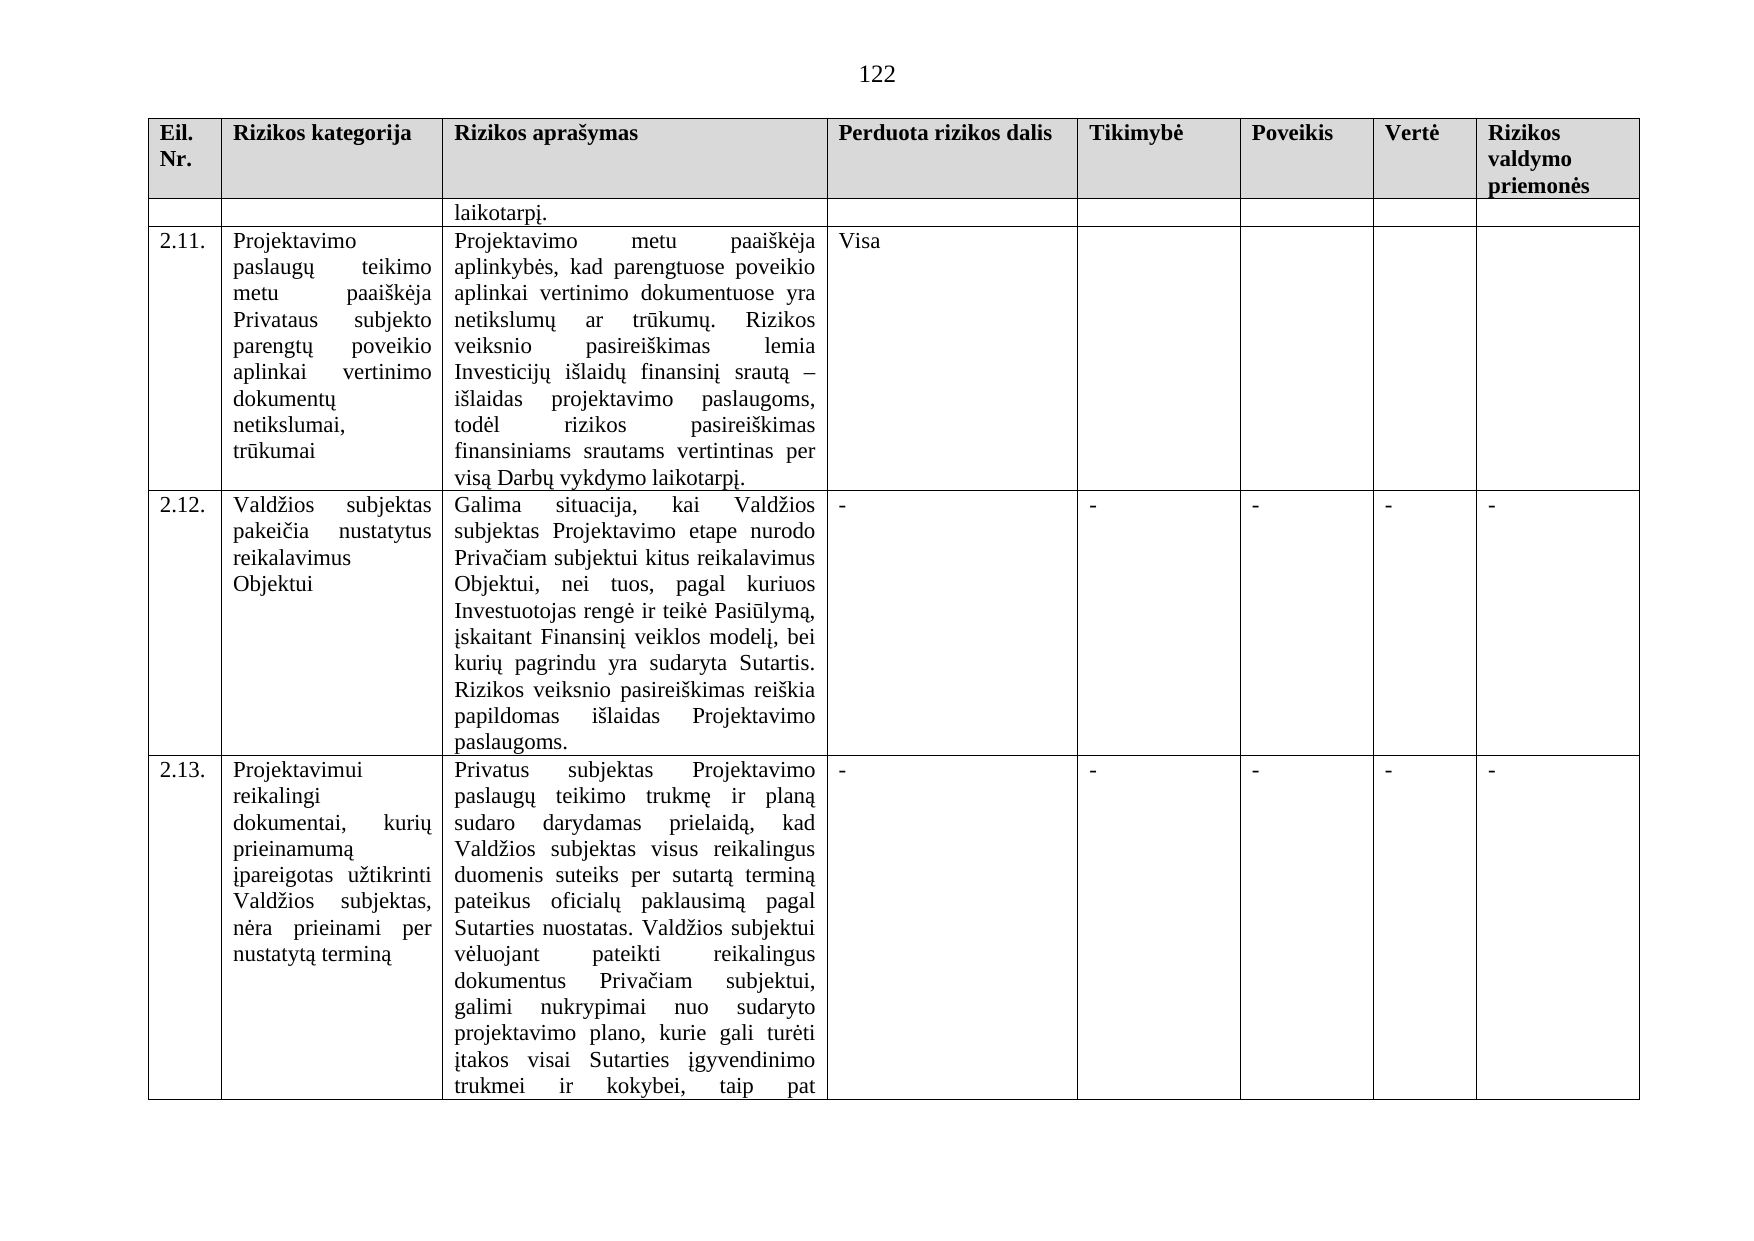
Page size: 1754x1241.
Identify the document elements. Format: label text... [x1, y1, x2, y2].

table_cell Projektavimo paslaugų teikimo metu paaiškėja Privataus subjekto parengtų poveikio aplinkai vertinimo dokumentų netikslumai, trūkumai [222, 227, 442, 490]
table_header Vertė [1374, 119, 1476, 198]
table_header Perduota rizikos dalis [828, 119, 1077, 198]
table_header Rizikos aprašymas [443, 119, 827, 198]
table_header Poveikis [1241, 119, 1373, 198]
table_cell - [1241, 199, 1373, 226]
table_cell [149, 227, 221, 490]
table_cell Projektavimo metu paaiškėja aplinkybės, kad parengtuose poveikio aplinkai vertinimo dokumentuose yra netikslumų ar trūkumų. Rizikos veiksnio pasireiškimas lemia Investicijų išlaidų finansinį srautą – išlaidas projektavimo paslaugoms, todėl rizikos pasireiškimas finansiniams srautams vertintinas per visą Darbų vykdymo laikotarpį. [443, 227, 827, 490]
table_header Rizikos valdymo priemonės [1477, 119, 1639, 198]
table_cell [149, 491, 221, 755]
table_cell [1078, 227, 1240, 490]
table_header Rizikos kategorija [222, 119, 442, 198]
table_cell - [828, 756, 1077, 1098]
table_cell - [1078, 199, 1240, 226]
table_cell [149, 756, 221, 1098]
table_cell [443, 199, 827, 226]
table_cell [149, 199, 221, 226]
table_cell Valdžios subjektas pakeičia nustatytus reikalavimus Objektui [222, 491, 442, 755]
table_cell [443, 756, 827, 1098]
table_cell - [1374, 756, 1476, 1098]
table_cell [1477, 227, 1639, 490]
table_cell - [1078, 756, 1240, 1098]
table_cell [222, 756, 442, 1098]
table_cell Galima situacija, kai Valdžios subjektas Projektavimo etape nurodo Privačiam subjektui kitus reikalavimus Objektui, nei tuos, pagal kuriuos Investuotojas rengė ir teikė Pasiūlymą, įskaitant Finansinį veiklos modelį, bei kurių pagrindu yra sudaryta Sutartis. Rizikos veiksnio pasireiškimas reiškia papildomas išlaidas Projektavimo paslaugoms. [443, 491, 827, 755]
table_header Tikimybė [1078, 119, 1240, 198]
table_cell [222, 199, 442, 226]
table_cell - [1374, 199, 1476, 226]
table_cell [1374, 227, 1476, 490]
table_header Eil. Nr. [149, 119, 221, 198]
table_cell - [1477, 491, 1639, 755]
table_cell - [1477, 756, 1639, 1098]
table_cell - [1078, 491, 1240, 755]
table_cell - [1374, 491, 1476, 755]
table_cell - [1241, 491, 1373, 755]
table_cell - [828, 199, 1077, 226]
table_cell Visa [828, 227, 1077, 490]
table_cell - [1241, 756, 1373, 1098]
table_cell [1241, 227, 1373, 490]
table_cell - [828, 491, 1077, 755]
table_cell - [1477, 199, 1639, 226]
